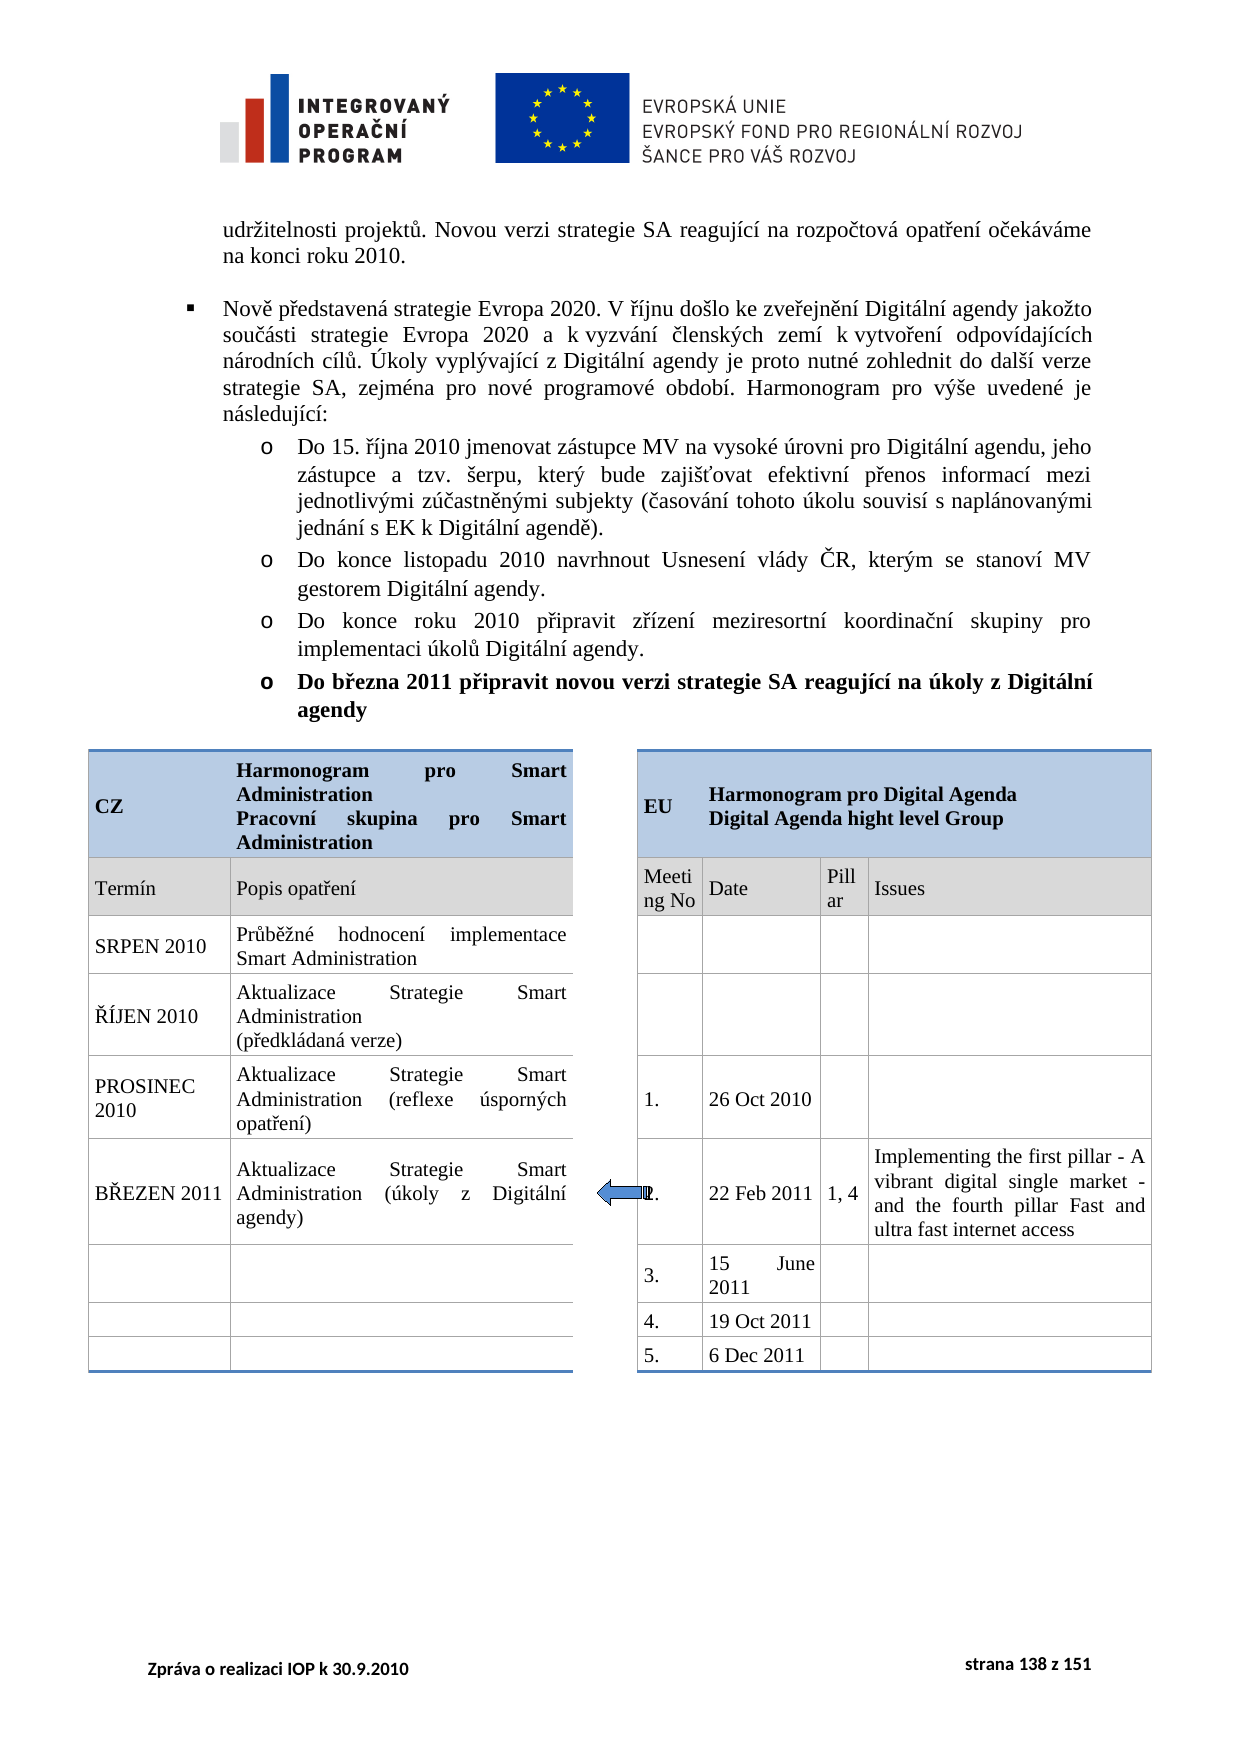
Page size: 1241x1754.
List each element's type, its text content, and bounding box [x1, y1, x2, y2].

list Do března 2011 připravit novou verzi strategie SA reagující na úkoly z Digitální agendy [260, 668, 1092, 723]
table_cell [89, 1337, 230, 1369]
list Do 15. října 2010 jmenovat zástupce MV na vysoké úrovni pro Digitální agendu, jeho zástupce a tzv. šerpu, který bude zajišťovat efektivní přenos rmací mezi jednotlivými zúčastněnými subjekty (časování tohoto úkolu souvisí s naplánovanými jednání s EK k Digitální agendě). [260, 433, 1092, 540]
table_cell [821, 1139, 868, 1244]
list Nově představená strategie Evropa 2020. V říjnu došlo ke zveřejnění Digitální agendy jakožto součásti strategie Evropa 2020 a k vyzvání členských zemí k vytvoření odpovídajících národních cílů. Úkoly vyplývající z Digitální agendy je proto nutné zohlednit do další verze strategie SA, zejména pro nové programové období. Harmonogram pro výše uvedené je následující: [185, 295, 1092, 427]
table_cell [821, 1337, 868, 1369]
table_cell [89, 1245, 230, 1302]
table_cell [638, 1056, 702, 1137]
list Do konce listopadu 2010 navrhnout Usnesení vlády ČR, kterým se stanoví MV gestorem Digitální agendy. [260, 546, 1092, 601]
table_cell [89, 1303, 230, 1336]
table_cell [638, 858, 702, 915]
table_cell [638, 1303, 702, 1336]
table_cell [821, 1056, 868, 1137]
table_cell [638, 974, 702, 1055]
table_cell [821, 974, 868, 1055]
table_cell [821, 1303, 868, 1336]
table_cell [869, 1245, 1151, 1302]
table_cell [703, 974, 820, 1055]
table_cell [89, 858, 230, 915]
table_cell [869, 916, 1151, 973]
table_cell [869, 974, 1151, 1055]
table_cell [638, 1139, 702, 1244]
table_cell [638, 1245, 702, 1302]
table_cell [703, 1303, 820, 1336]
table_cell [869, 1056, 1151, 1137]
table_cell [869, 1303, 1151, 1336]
picture [220, 73, 1021, 163]
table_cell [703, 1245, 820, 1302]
list Do konce roku 2010 připravit zřízení meziresortní koordinační skupiny pro implementaci úkolů Digitální agendy. [260, 607, 1092, 662]
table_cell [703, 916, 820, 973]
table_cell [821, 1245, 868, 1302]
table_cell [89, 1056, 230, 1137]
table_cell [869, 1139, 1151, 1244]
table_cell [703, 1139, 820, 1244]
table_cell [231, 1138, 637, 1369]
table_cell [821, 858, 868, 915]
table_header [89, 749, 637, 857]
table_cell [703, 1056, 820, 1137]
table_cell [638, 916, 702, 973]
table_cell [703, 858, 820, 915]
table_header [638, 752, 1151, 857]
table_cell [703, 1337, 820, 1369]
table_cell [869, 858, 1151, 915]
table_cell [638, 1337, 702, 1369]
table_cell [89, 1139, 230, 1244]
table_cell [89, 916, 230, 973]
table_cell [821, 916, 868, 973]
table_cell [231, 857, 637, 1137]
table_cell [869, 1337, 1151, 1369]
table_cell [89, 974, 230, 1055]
